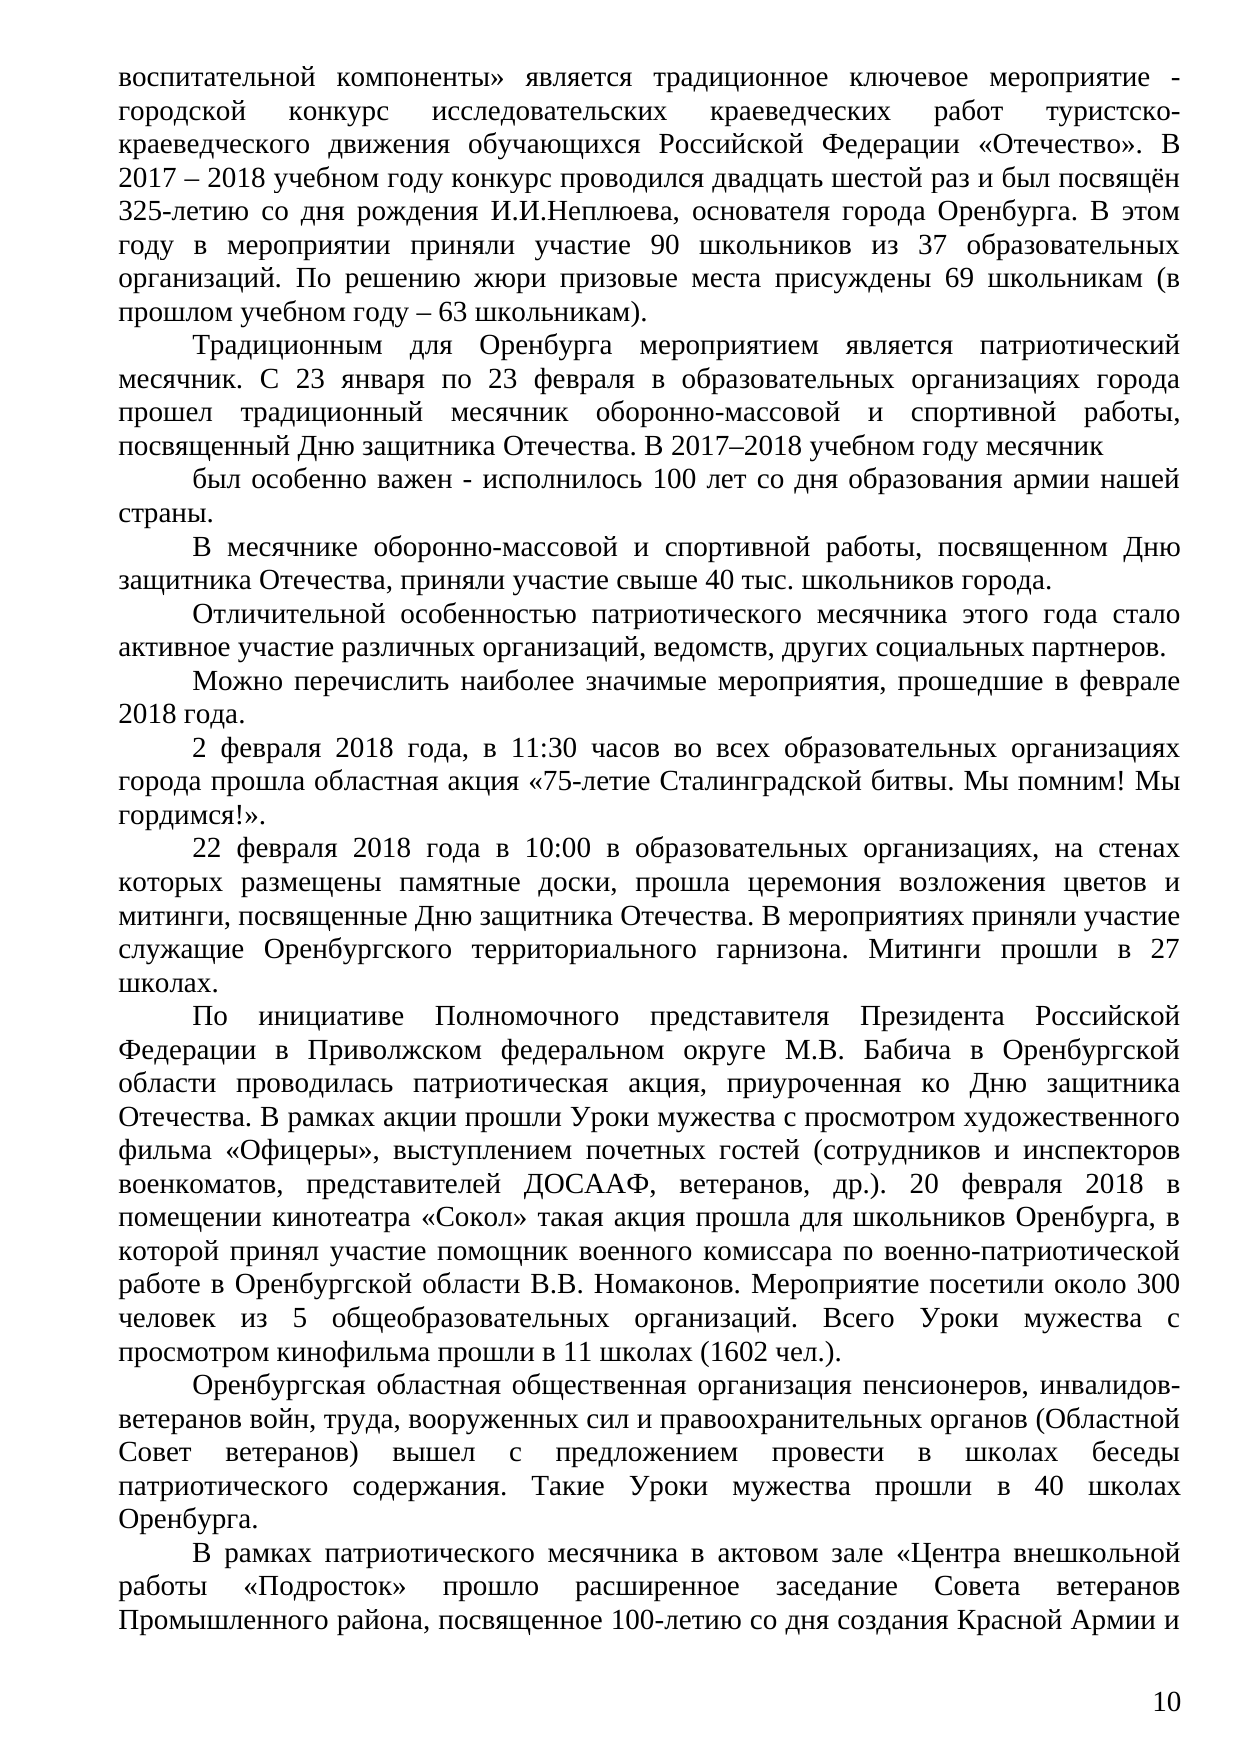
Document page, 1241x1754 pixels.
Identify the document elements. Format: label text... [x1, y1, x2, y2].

text 2 февраля 2018 года, в 11:30 часов во всех образовательных организациях города прошла областная акция «75-летие Сталинградской битвы. Мы помним! Мы гордимся!». [118, 730, 1181, 831]
text Можно перечислить наиболее значимые мероприятия, прошедшие в феврале 2018 года. [118, 663, 1181, 730]
text Отличительной особенностью патриотического месячника этого года стало активное участие различных организаций, ведомств, других социальных партнеров. [118, 596, 1181, 663]
text В месячнике оборонно-массовой и спортивной работы, посвященном Дню защитника Отечества, приняли участие свыше 40 тыс. школьников города. [118, 529, 1181, 596]
text По инициативе Полномочного представителя Президента Российской Федерации в Приволжском федеральном округе М.В. Бабича в Оренбургской области проводилась патриотическая акция, приуроченная ко Дню защитника Отечества. В рамках акции прошли Уроки мужества с просмотром художественного фильма «Офицеры», выступлением почетных гостей (сотрудников и инспекторов военкоматов, представителей ДОСААФ, ветеранов, др.). 20 февраля 2018 в помещении кинотеатра «Сокол» такая акция прошла для школьников Оренбурга, в которой принял участие помощник военного комиссара по военно-патриотической работе в Оренбургской области В.В. Номаконов. Мероприятие посетили около 300 человек из 5 общеобразовательных организаций. Всего Уроки мужества с просмотром кинофильма прошли в 11 школах (1602 чел.). [118, 998, 1181, 1367]
text 22 февраля 2018 года в 10:00 в образовательных организациях, на стенах которых размещены памятные доски, прошла церемония возложения цветов и митинги, посвященные Дню защитника Отечества. В мероприятиях приняли участие служащие Оренбургского территориального гарнизона. Митинги прошли в 27 школах. [118, 831, 1181, 998]
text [118, 1535, 1181, 1636]
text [118, 59, 1181, 193]
text был особенно важен - исполнилось 100 лет со дня образования армии нашей страны. [118, 462, 1181, 529]
text Оренбургская областная общественная организация пенсионеров, инвалидов-ветеранов войн, труда, вооруженных сил и правоохранительных органов (Областной Совет ветеранов) вышел с предложением провести в школах беседы патриотического содержания. Такие Уроки мужества прошли в 40 школах Оренбурга. [118, 1367, 1181, 1535]
text Традиционным для Оренбурга мероприятием является патриотический месячник. С 23 января по 23 февраля в образовательных организациях города прошел традиционный месячник оборонно-массовой и спортивной работы, посвященный Дню защитника Отечества. В 2017–2018 учебном году месячник [118, 327, 1181, 462]
